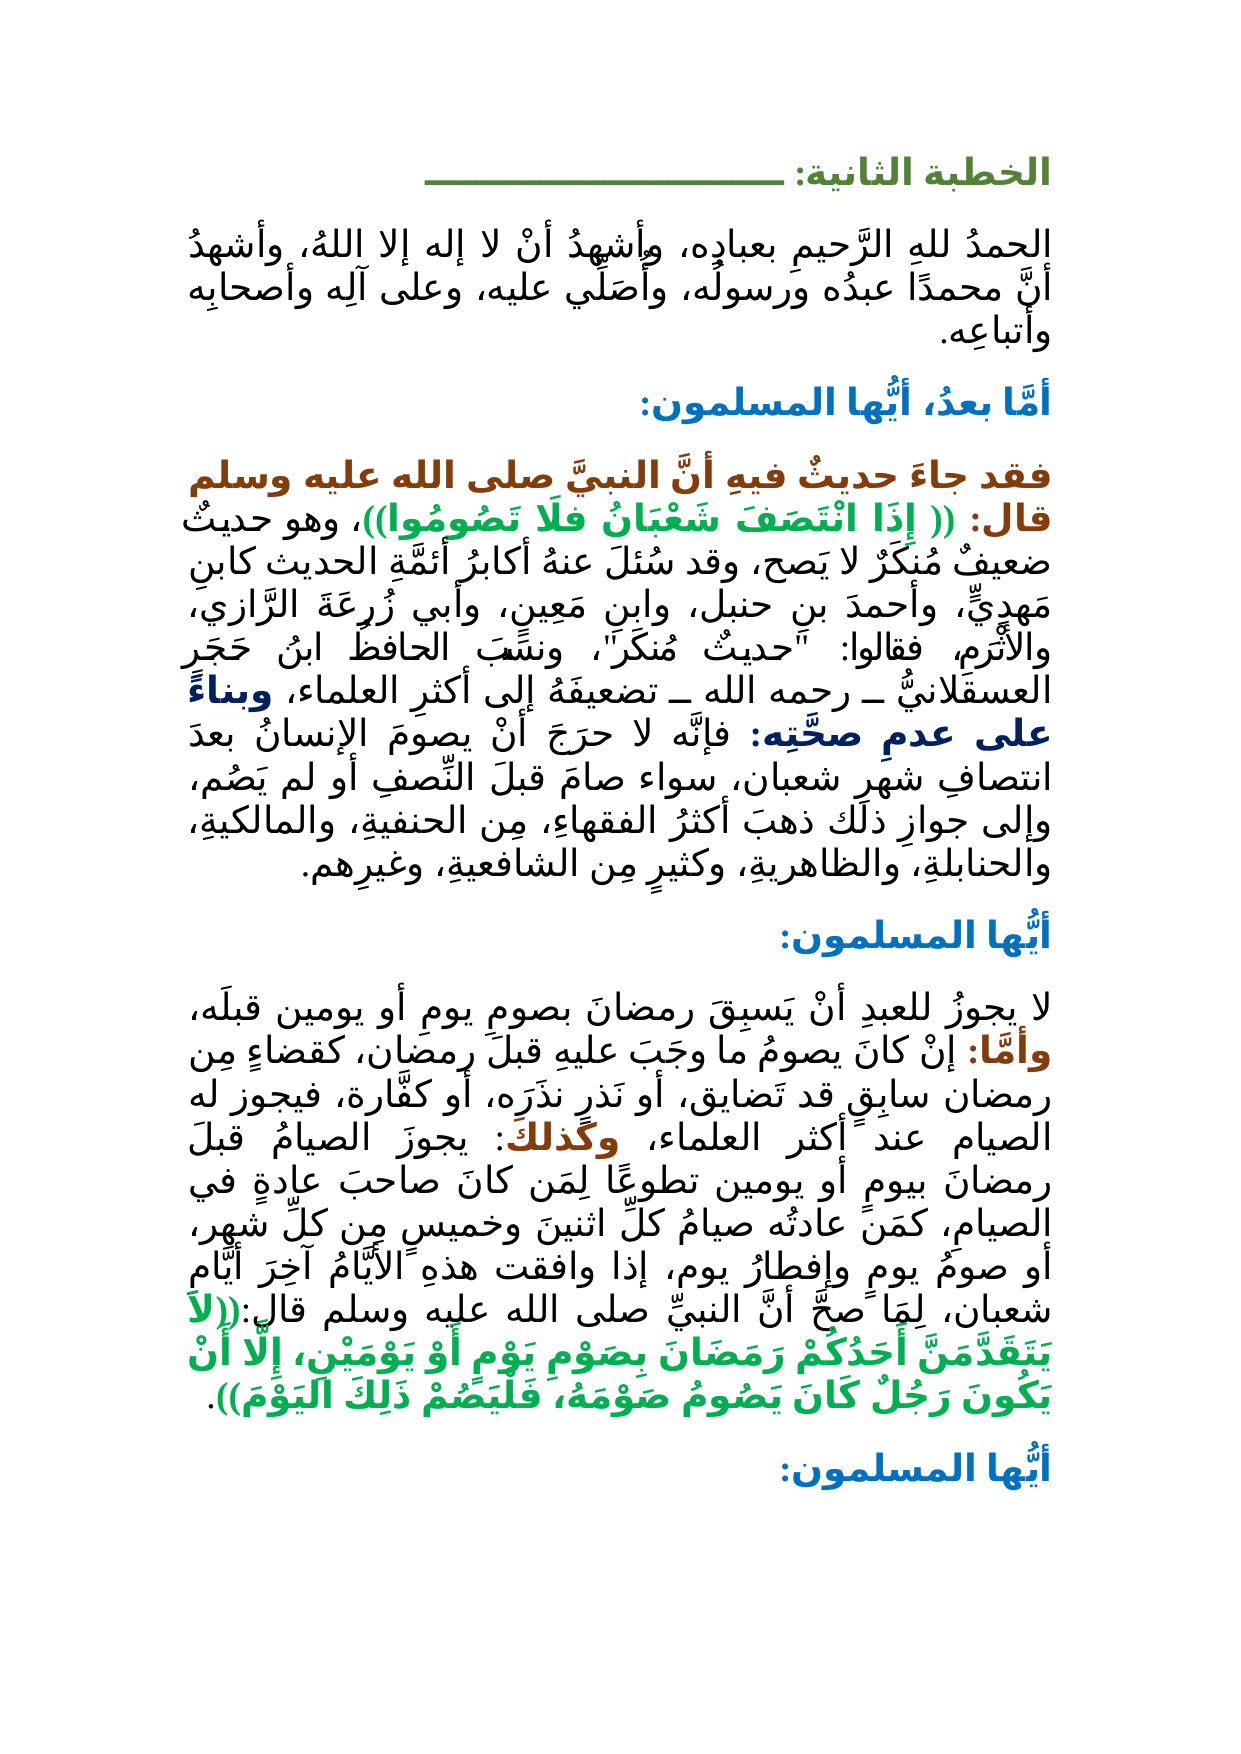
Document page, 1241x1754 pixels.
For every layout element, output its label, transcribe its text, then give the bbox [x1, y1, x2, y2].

text فقد جاءَ حديثٌ فيهِ أنَّ النبيَّ صلى الله عليه وسلم قال: (( إِذَا انْتَصَفَ شَعْبَانُ فلَا تَصُومُوا))، وهو حديثٌ ضعيفٌ مُنكَرٌ لا يَصح، وقد سُئلَ عنهُ أكابرُ أئمَّةِ الحديث كابنِ مَهدِيٍّ، وأحمدَ بنِ حنبل، وابنِ مَعِينٍ، وأبي زُرعَةَ الرَّازي، والأثْرَمِ، فقالوا: "حديثٌ مُنكَر"، ونسَبَ الحافظُ ابنُ حَجَرٍ العسقلانيُّ ــ رحمه الله ــ تضعيفَهُ إلى أكثرِ العلماء، وبناءً على عدمِ صحَّتِه: فإنَّه لا حرَجَ أنْ يصومَ الإنسانُ بعدَ انتصافِ شهرِ شعبان، سواء صامَ قبلَ النِّصفِ أو لم يَصُم، وإلى جوازِ ذلك ذهبَ أكثرُ الفقهاءِ، مِن الحنفيةِ، والمالكيةِ، والحنابلةِ، والظاهريةِ، وكثيرٍ مِن الشافعيةِ، وغيرِهم. [187, 453, 1053, 884]
text أيُّها المسلمون: [187, 913, 1053, 957]
text الحمدُ للهِ الرَّحيمِ بعبادِه، وأشهدُ أنْ لا إله إلا اللهُ، وأشهدُ أنَّ محمدًا عبدُه ورسولُه، وأُصَلِّي عليه، وعلى آلِه وأصحابِه وأتباعِه. [187, 222, 1053, 352]
text الخطبة الثانية: ــــــــــــــــــــــــــــ [187, 150, 1053, 193]
text أمَّا بعدُ، أيُّها المسلمون: [187, 381, 1053, 424]
text أيُّها المسلمون: [187, 1446, 1053, 1489]
text لا يجوزُ للعبدِ أنْ يَسبِقَ رمضانَ بصومِ يومِ أو يومين قبلَه، وأمَّا: إنْ كانَ يصومُ ما وجَبَ عليهِ قبلَ رمضان، كقضاءٍ مِن رمضان سابِقٍ قد تَضايق، أو نَذرٍ نذَرَه، أو كفَّارة، فيجوز له الصيام عند أكثر العلماء، وكذلكَ: يجوزَ الصيامُ قبلَ رمضانَ بيومٍ أو يومين تطوعًا لِمَن كانَ صاحبَ عادةٍ في الصيامِ، كمَن عادتُه صيامُ كلِّ اثنينَ وخميسٍ مِن كلِّ شهر، أو صومُ يومٍ وإفطارُ يوم، إذا وافقت هذهِ الأيَّامُ آخِرَ أيَّامِ شعبان، لِمَا صحَّ أنَّ النبيِّ صلى الله عليه وسلم قال:((لاَ يَتَقَدَّمَنَّ أَحَدُكُمْ رَمَضَانَ بِصَوْمِ يَوْمٍ أَوْ يَوْمَيْنِ، إِلَّا أَنْ يَكُونَ رَجُلٌ كَانَ يَصُومُ صَوْمَهُ، فَلْيَصُمْ ذَلِكَ اليَوْمَ)). [187, 986, 1053, 1417]
